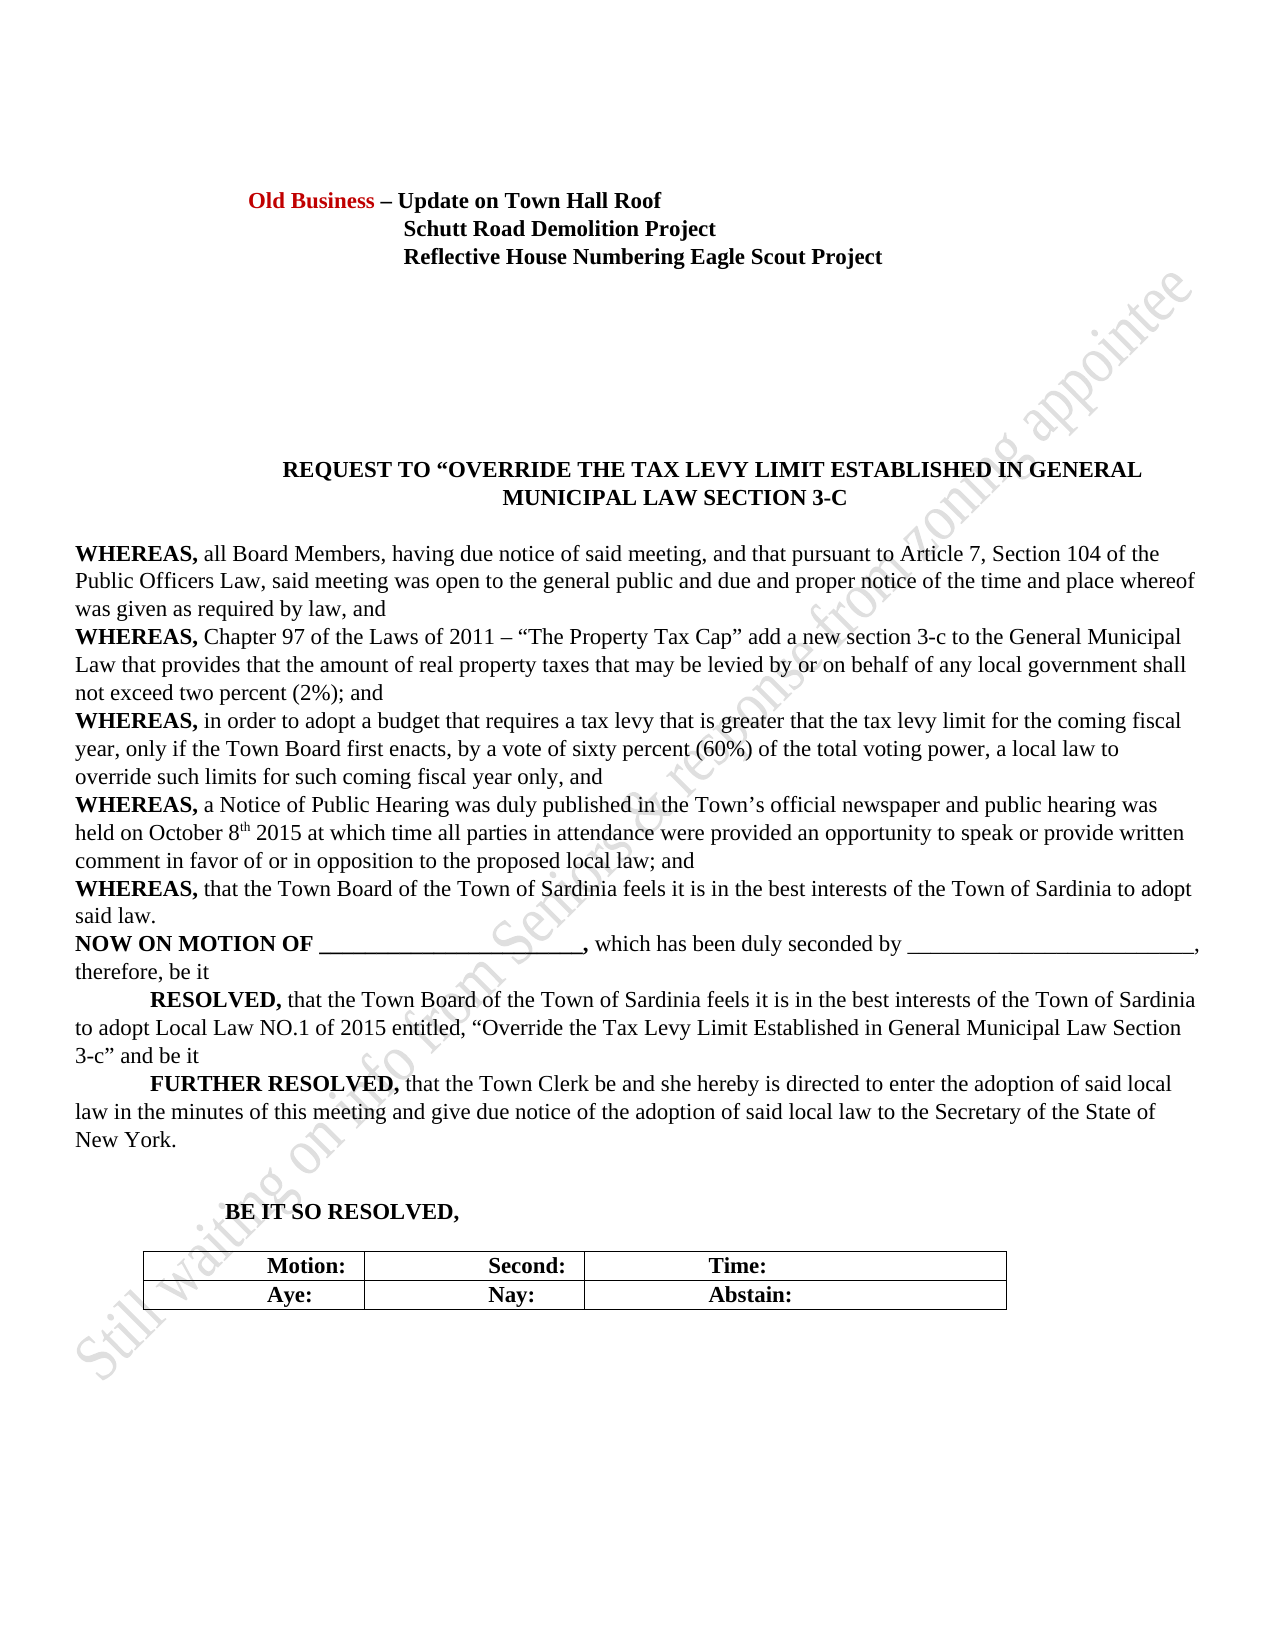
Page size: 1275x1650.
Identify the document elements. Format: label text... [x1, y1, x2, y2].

text REQUEST TO “OVERRIDE THE TAX LEVY LIMIT ESTABLISHED IN GENERAL MUNICIPAL LAW SECTION 3-C [150, 456, 1200, 510]
text NOW ON MOTION OF _______________________, which has been duly seconded by _________________________, therefore, be it [75, 931, 1200, 985]
table_header Time: [585, 1252, 1006, 1280]
text WHEREAS, that the Town Board of the Town of Sardinia feels it is in the best interests of the Town of Sardinia to adopt said law. [75, 875, 1200, 929]
table_cell Abstain: [585, 1281, 1006, 1309]
text Old Business – Update on Town Hall Roof [150, 187, 1200, 214]
text WHEREAS, a Notice of Public Hearing was duly published in the Town’s official newspaper and public hearing was held on October 8th 2015 at which time all parties in attendance were provided an opportunity to speak or provide written comment in favor of or in opposition to the proposed local law; and [75, 791, 1200, 873]
text Schutt Road Demolition Project [150, 215, 1200, 242]
table_cell Aye: [144, 1281, 364, 1309]
text WHEREAS, Chapter 97 of the Laws of 2011 – “The Property Tax Cap” add a new section 3-c to the General Municipal Law that provides that the amount of real property taxes that may be levied by or on behalf of any local government shall not exceed two percent (2%); and [75, 623, 1200, 706]
table_header Second: [365, 1252, 584, 1280]
list Be it so resolved, [150, 1198, 1200, 1225]
text Reflective House Numbering Eagle Scout Project [150, 243, 1200, 270]
text WHEREAS, all Board Members, having due notice of said meeting, and that pursuant to Article 7, Section 104 of the Public Officers Law, said meeting was open to the general public and due and proper notice of the time and place whereof was given as required by law, and [75, 540, 1200, 622]
text FURTHER RESOLVED, that the Town Clerk be and she hereby is directed to enter the adoption of said local law in the minutes of this meeting and give due notice of the adoption of said local law to the Secretary of the State of New York. [75, 1070, 1200, 1152]
text WHEREAS, in order to adopt a budget that requires a tax levy that is greater that the tax levy limit for the coming fiscal year, only if the Town Board first enacts, by a vote of sixty percent (60%) of the total voting power, a local law to override such limits for such coming fiscal year only, and [75, 707, 1200, 789]
table_header Motion: [144, 1252, 364, 1280]
table_cell Nay: [365, 1281, 584, 1309]
text RESOLVED, that the Town Board of the Town of Sardinia feels it is in the best interests of the Town of Sardinia to adopt Local Law NO.1 of 2015 entitled, “Override the Tax Levy Limit Established in General Municipal Law Section 3-c” and be it [75, 986, 1200, 1068]
